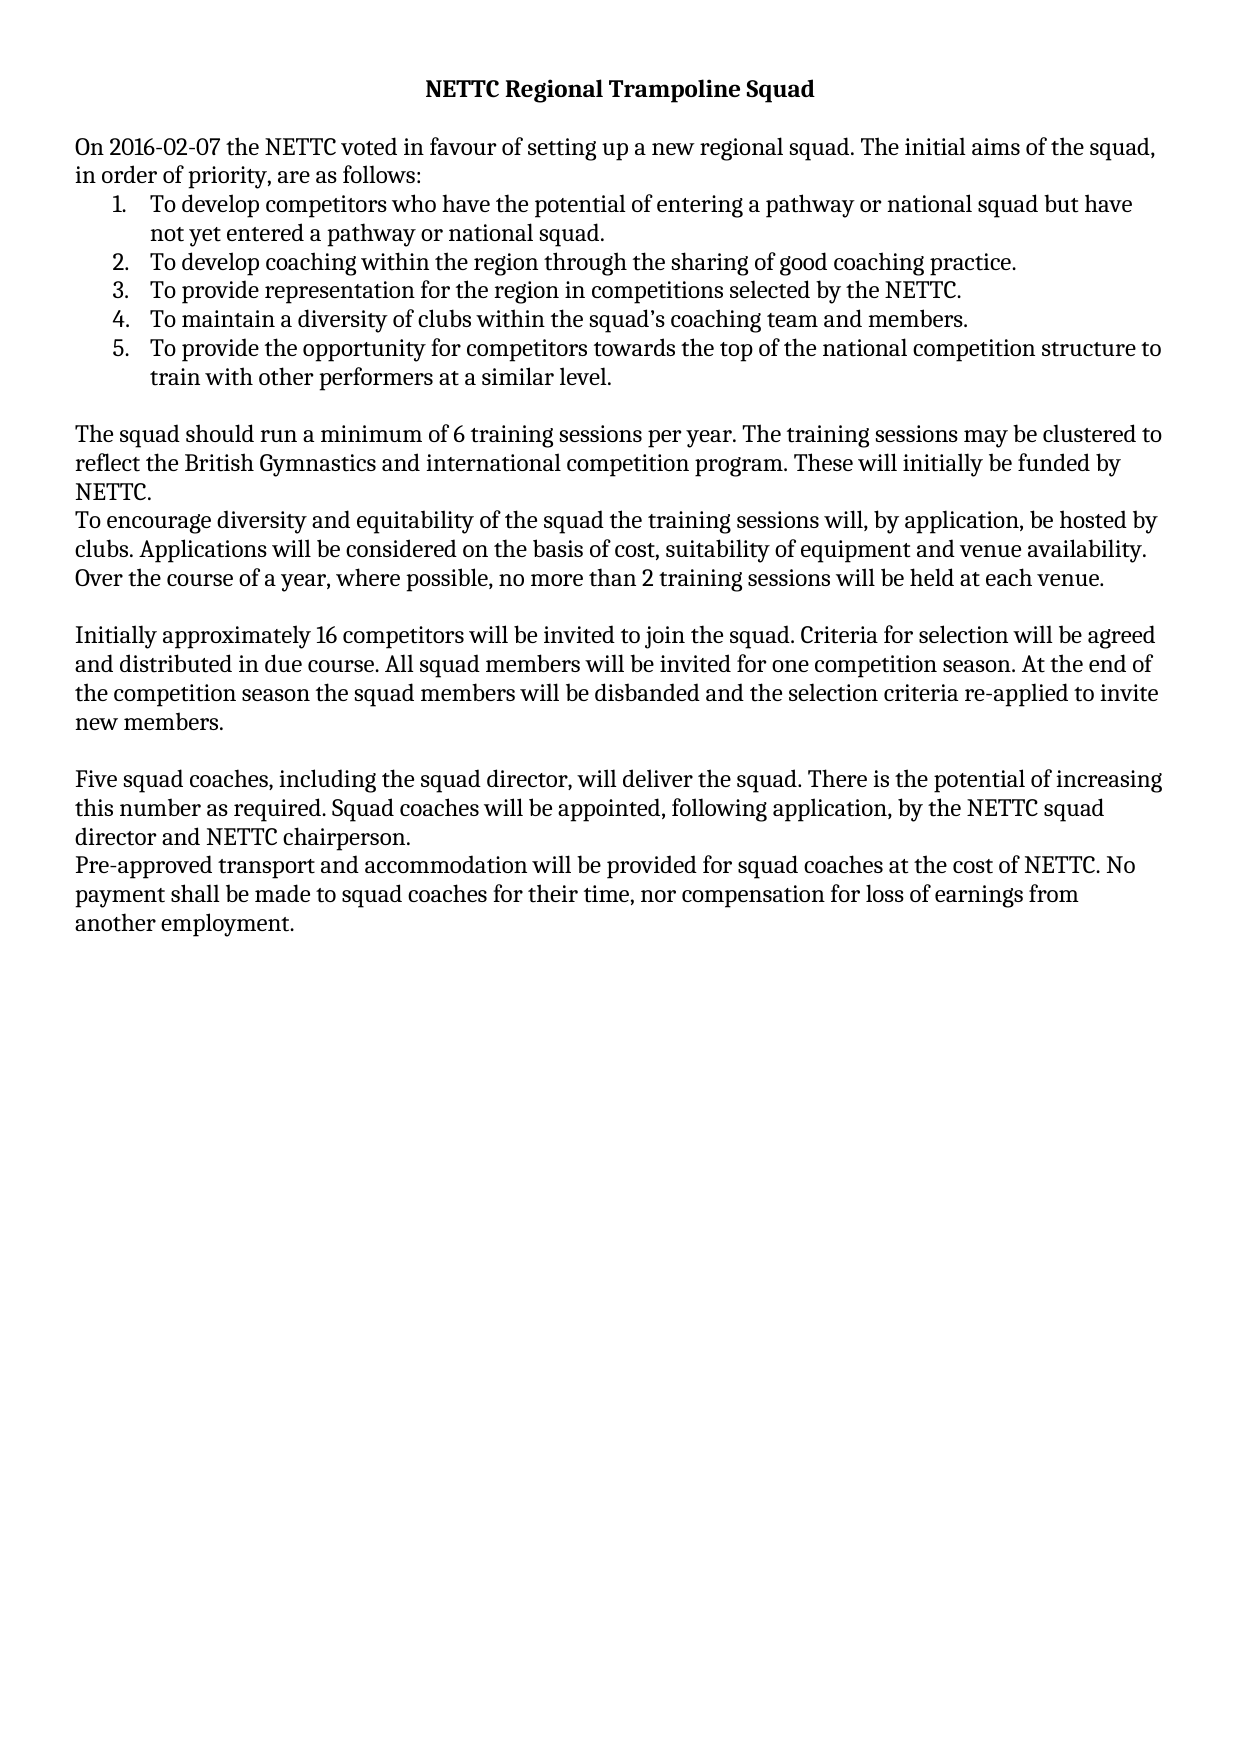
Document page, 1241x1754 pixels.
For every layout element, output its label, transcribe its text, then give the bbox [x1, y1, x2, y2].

list To provide representation for the region in competitions selected by the NETTC. [112, 276, 1165, 305]
list To develop coaching within the region through the sharing of good coaching practice. [112, 247, 1165, 276]
list To develop competitors who have the potential of entering a pathway or national squad but have not yet entered a pathway or national squad. [112, 190, 1165, 247]
text The squad should run a minimum of 6 training sessions per year. The training sessions may be clustered to reflect the British Gymnastics and international competition program. These will initially be funded by NETTC. To encourage diversity and equitability of the squad the training sessions will, by application, be hosted by clubs. Applications will be considered on the basis of cost, suitability of equipment and venue availability. Over the course of a year, where possible, no more than 2 training sessions will be held at each venue. [75, 420, 1165, 592]
text On 2016-02-07 the NETTC voted in favour of setting up a new regional squad. The initial aims of the squad, in order of priority, are as follows: [75, 132, 1165, 190]
text NETTC Regional Trampoline Squad [75, 75, 1165, 104]
list To maintain a diversity of clubs within the squad’s coaching team and members. [112, 305, 1165, 334]
list To provide the opportunity for competitors towards the top of the national competition structure to train with other performers at a similar level. [112, 334, 1165, 391]
text Initially approximately 16 competitors will be invited to join the squad. Criteria for selection will be agreed and distributed in due course. All squad members will be invited for one competition season. At the end of the competition season the squad members will be disbanded and the selection criteria re-applied to invite new members. [75, 621, 1165, 736]
text Five squad coaches, including the squad director, will deliver the squad. There is the potential of increasing this number as required. Squad coaches will be appointed, following application, by the NETTC squad director and NETTC chairperson. [75, 765, 1165, 851]
text Pre-approved transport and accommodation will be provided for squad coaches at the cost of NETTC. No payment shall be made to squad coaches for their time, nor compensation for loss of earnings from another employment. [75, 851, 1165, 937]
